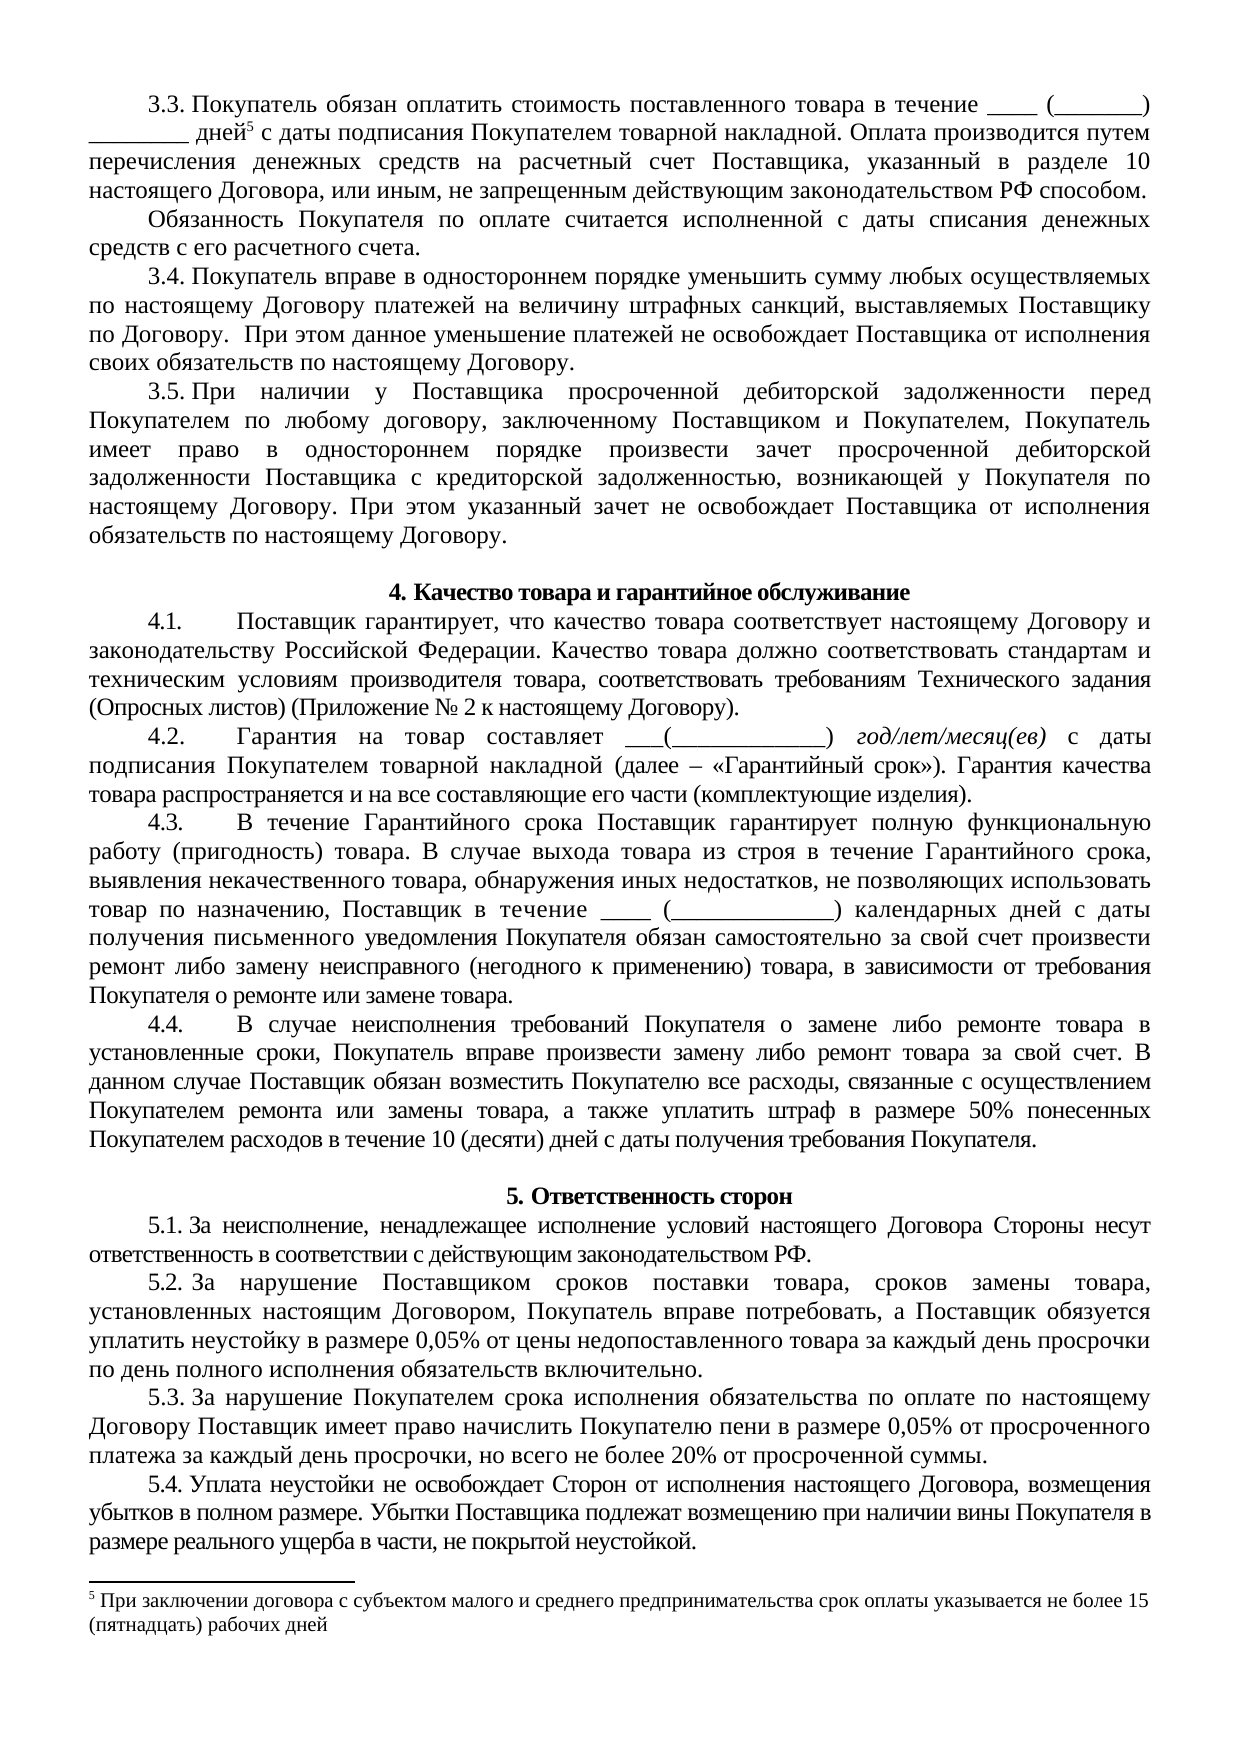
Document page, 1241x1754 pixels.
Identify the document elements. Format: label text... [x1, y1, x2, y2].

list За нарушение Покупателем срока исполнения обязательства по оплате по настоящему Договору Поставщик имеет право начислить Покупателю пени в размере 0,05% от просроченного платежа за каждый день просрочки, но всего не более 20% от просроченной суммы. [89, 1382, 1152, 1469]
list Покупатель вправе в одностороннем порядке уменьшить сумму любых осуществляемых по настоящему Договору платежей на величину штрафных санкций, выставляемых Поставщику по Договору. При этом данное уменьшение платежей не освобождает Поставщика от исполнения своих обязательств по настоящему Договору. [89, 261, 1152, 376]
list Поставщик гарантирует, что качество товара соответствует настоящему Договору и законодательству Российской Федерации. Качество товара должно соответствовать стандартам и техническим условиям производителя товара, соответствовать требованиям Технического задания (Опросных листов) (Приложение № 2 к настоящему Договору). [89, 606, 1152, 721]
list Обязанность Покупателя по оплате считается исполненной с даты списания денежных средств с его расчетного счета. [89, 204, 1152, 261]
list В случае неисполнения требований Покупателя о замене либо ремонте товара в установленные сроки, Покупатель вправе произвести замену либо ремонт товара за свой счет. В данном случае Поставщик обязан возместить Покупателю все расходы, связанные с осуществлением Покупателем ремонта или замены товара, а также уплатить штраф в размере 50% понесенных Покупателем расходов в течение 10 (десяти) дней с даты получения требования Покупателя. [89, 1009, 1152, 1152]
list Уплата неустойки не освобождает Сторон от исполнения настоящего Договора, возмещения убытков в полном размере. Убытки Поставщика подлежат возмещению при наличии вины Покупателя в размере реального ущерба в части, не покрытой неустойкой. [89, 1469, 1152, 1555]
list Гарантия на товар составляет ___(____________) год/лет/месяц(ев) с даты подписания Покупателем товарной накладной (далее – «Гарантийный срок»). Гарантия качества товара распространяется и на все составляющие его части (комплектующие изделия). [89, 721, 1152, 807]
list Качество товара и гарантийное обслуживание [148, 577, 1152, 606]
list При наличии у Поставщика просроченной дебиторской задолженности перед Покупателем по любому договору, заключенному Поставщиком и Покупателем, Покупатель имеет право в одностороннем порядке произвести зачет просроченной дебиторской задолженности Поставщика с кредиторской задолженностью, возникающей у Покупателя по настоящему Договору. При этом указанный зачет не освобождает Поставщика от исполнения обязательств по настоящему Договору. [89, 376, 1152, 549]
list Ответственность сторон [148, 1181, 1152, 1210]
list Покупатель обязан оплатить стоимость поставленного товара в течение ____ (_______) ________ дней с даты подписания Покупателем товарной накладной. Оплата производится путем перечисления денежных средств на расчетный счет Поставщика, указанный в разделе 10 настоящего Договора, или иным, не запрещенным действующим законодательством РФ способом. [89, 89, 1152, 204]
list В течение Гарантийного срока Поставщик гарантирует полную функциональную работу (пригодность) товара. В случае выхода товара из строя в течение Гарантийного срока, выявления некачественного товара, обнаружения иных недостатков, не позволяющих использовать товар по назначению, Поставщик в течение ____ (_____________) календарных дней с даты получения письменного уведомления Покупателя обязан самостоятельно за свой счет произвести ремонт либо замену неисправного (негодного к применению) товара, в зависимости от требования Покупателя о ремонте или замене товара. [89, 807, 1152, 1009]
list За нарушение Поставщиком сроков поставки товара, сроков замены товара, установленных настоящим Договором, Покупатель вправе потребовать, а Поставщик обязуется уплатить неустойку в размере 0,05% от цены недопоставленного товара за каждый день просрочки по день полного исполнения обязательств включительно. [89, 1267, 1152, 1382]
list За неисполнение, ненадлежащее исполнение условий настоящего Договора Стороны несут ответственность в соответствии с действующим законодательством РФ. [89, 1210, 1152, 1267]
